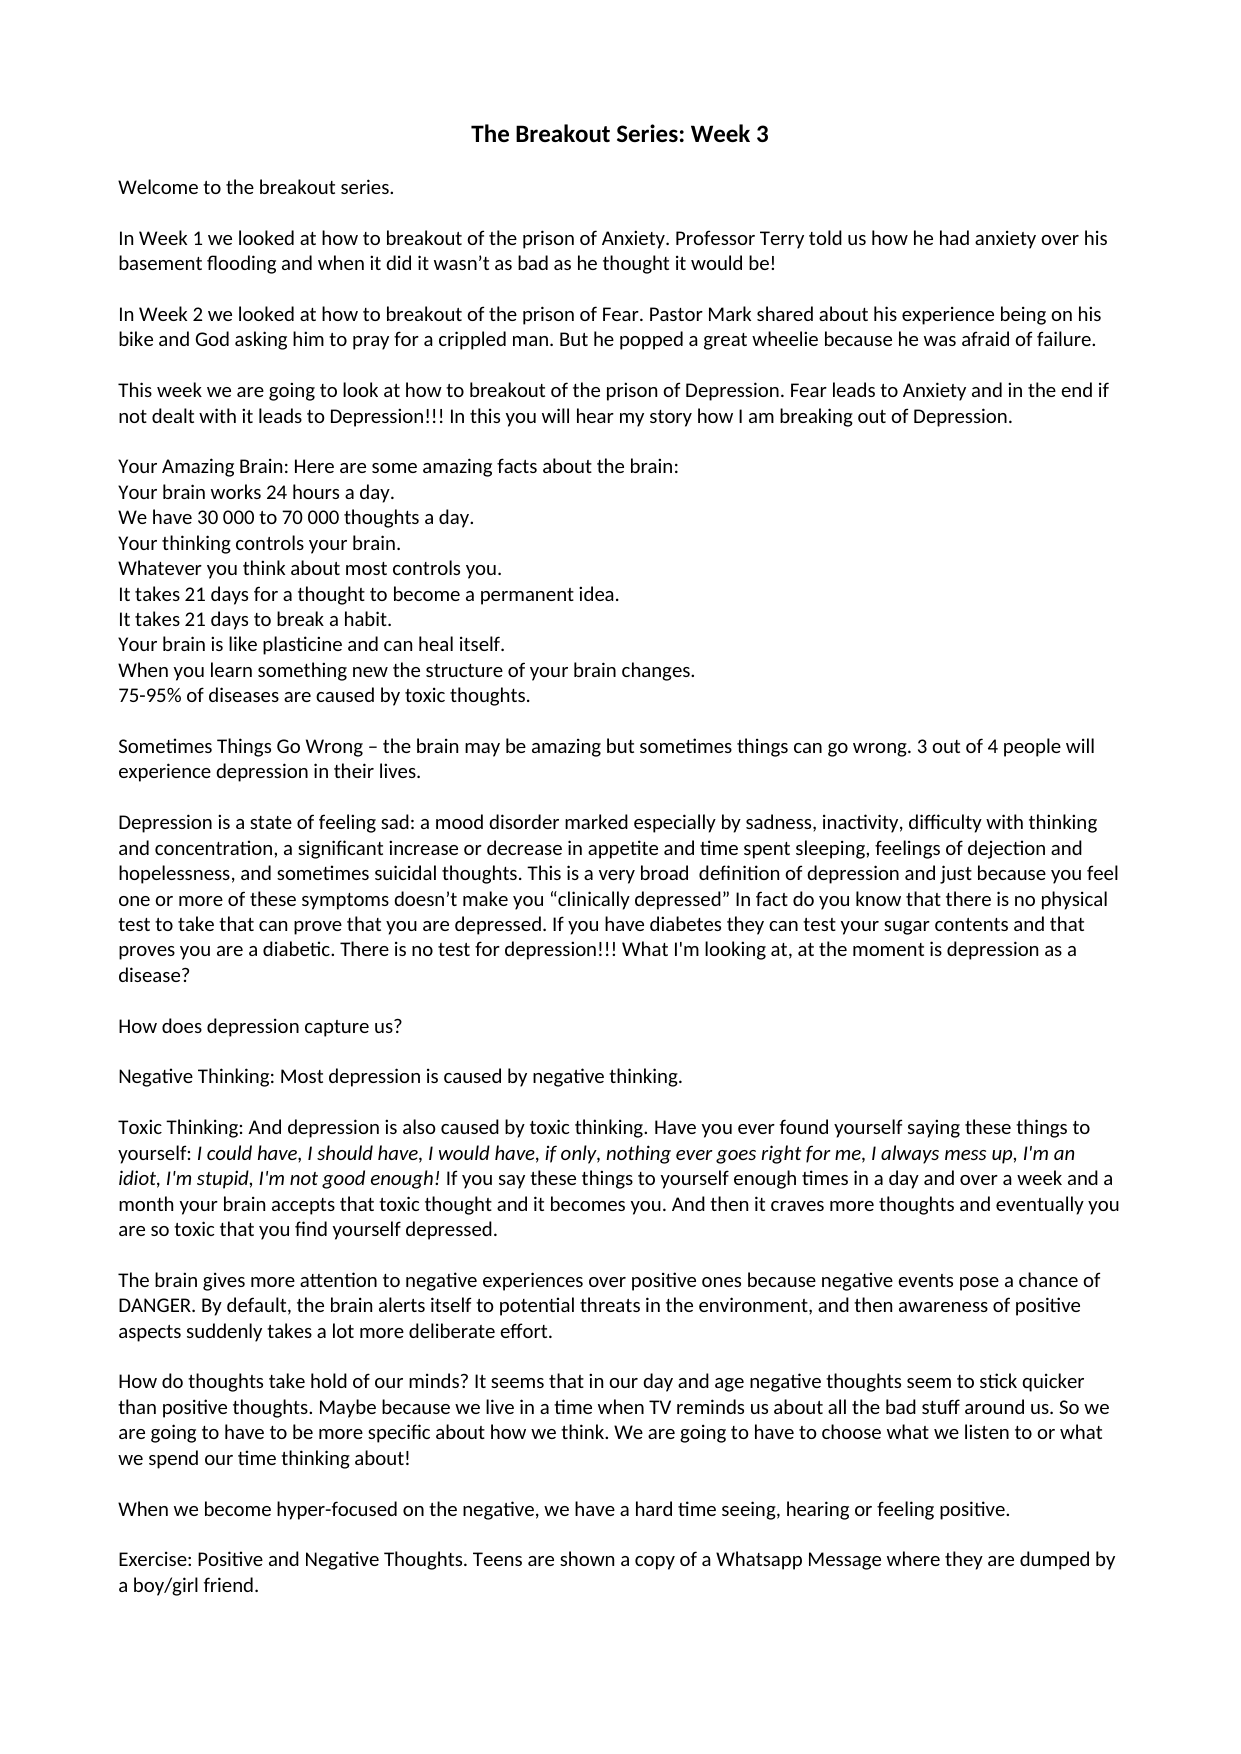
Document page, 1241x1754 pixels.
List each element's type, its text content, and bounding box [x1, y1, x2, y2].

text It takes 21 days to break a habit. [118, 606, 1122, 632]
text How do thoughts take hold of our minds? It seems that in our day and age negative thoughts seem to stick quicker than positive thoughts. Maybe because we live in a time when TV reminds us about all the bad stuff around us. So we are going to have to be more specific about how we think. We are going to have to choose what we listen to or what we spend our time thinking about! [118, 1369, 1122, 1470]
text Welcome to the breakout series. [118, 174, 1122, 199]
text Your Amazing Brain: Here are some amazing facts about the brain: [118, 454, 1122, 479]
text Toxic Thinking: And depression is also caused by toxic thinking. Have you ever found yourself saying these things to yourself: I could have, I should have, I would have, if only, nothing ever goes right for me, I always mess up, I'm an idiot, I'm stupid, I'm not good enough! If you say these things to yourself enough times in a day and over a week and a month your brain accepts that toxic thought and it becomes you. And then it craves more thoughts and eventually you are so toxic that you find yourself depressed. [118, 1114, 1122, 1242]
text How does depression capture us? [118, 1013, 1122, 1038]
text Whatever you think about most controls you. [118, 555, 1122, 581]
text Negative Thinking: Most depression is caused by negative thinking. [118, 1064, 1122, 1089]
text The brain gives more attention to negative experiences over positive ones because negative events pose a chance of DANGER. By default, the brain alerts itself to potential threats in the environment, and then awareness of positive aspects suddenly takes a lot more deliberate effort. [118, 1267, 1122, 1343]
text When you learn something new the structure of your brain changes. [118, 657, 1122, 682]
text Your brain works 24 hours a day. [118, 479, 1122, 504]
text 75-95% of diseases are caused by toxic thoughts. [118, 682, 1122, 708]
text This week we are going to look at how to breakout of the prison of Depression. Fear leads to Anxiety and in the end if not dealt with it leads to Depression!!! In this you will hear my story how I am breaking out of Depression. [118, 377, 1122, 428]
text It takes 21 days for a thought to become a permanent idea. [118, 581, 1122, 606]
text Exercise: Positive and Negative Thoughts. Teens are shown a copy of a Whatsapp Message where they are dumped by a boy/girl friend. [118, 1547, 1122, 1597]
text When we become hyper-focused on the negative, we have a hard time seeing, hearing or feeling positive. [118, 1496, 1122, 1521]
text Depression is a state of feeling sad: a mood disorder marked especially by sadness, inactivity, difficulty with thinking and concentration, a significant increase or decrease in appetite and time spent sleeping, feelings of dejection and hopelessness, and sometimes suicidal thoughts. This is a very broad definition of depression and just because you feel one or more of these symptoms doesn’t make you “clinically depressed” In fact do you know that there is no physical test to take that can prove that you are depressed. If you have diabetes they can test your sugar contents and that proves you are a diabetic. There is no test for depression!!! What I'm looking at, at the moment is depression as a disease? [118, 809, 1122, 987]
text We have 30 000 to 70 000 thoughts a day. [118, 504, 1122, 530]
text Your thinking controls your brain. [118, 530, 1122, 555]
text Sometimes Things Go Wrong – the brain may be amazing but sometimes things can go wrong. 3 out of 4 people will experience depression in their lives. [118, 733, 1122, 784]
text In Week 2 we looked at how to breakout of the prison of Fear. Pastor Mark shared about his experience being on his bike and God asking him to pray for a crippled man. But he popped a great wheelie because he was afraid of failure. [118, 301, 1122, 352]
text The Breakout Series: Week 3 [118, 118, 1122, 149]
text In Week 1 we looked at how to breakout of the prison of Anxiety. Professor Terry told us how he had anxiety over his basement flooding and when it did it wasn’t as bad as he thought it would be! [118, 225, 1122, 276]
text Your brain is like plasticine and can heal itself. [118, 632, 1122, 657]
